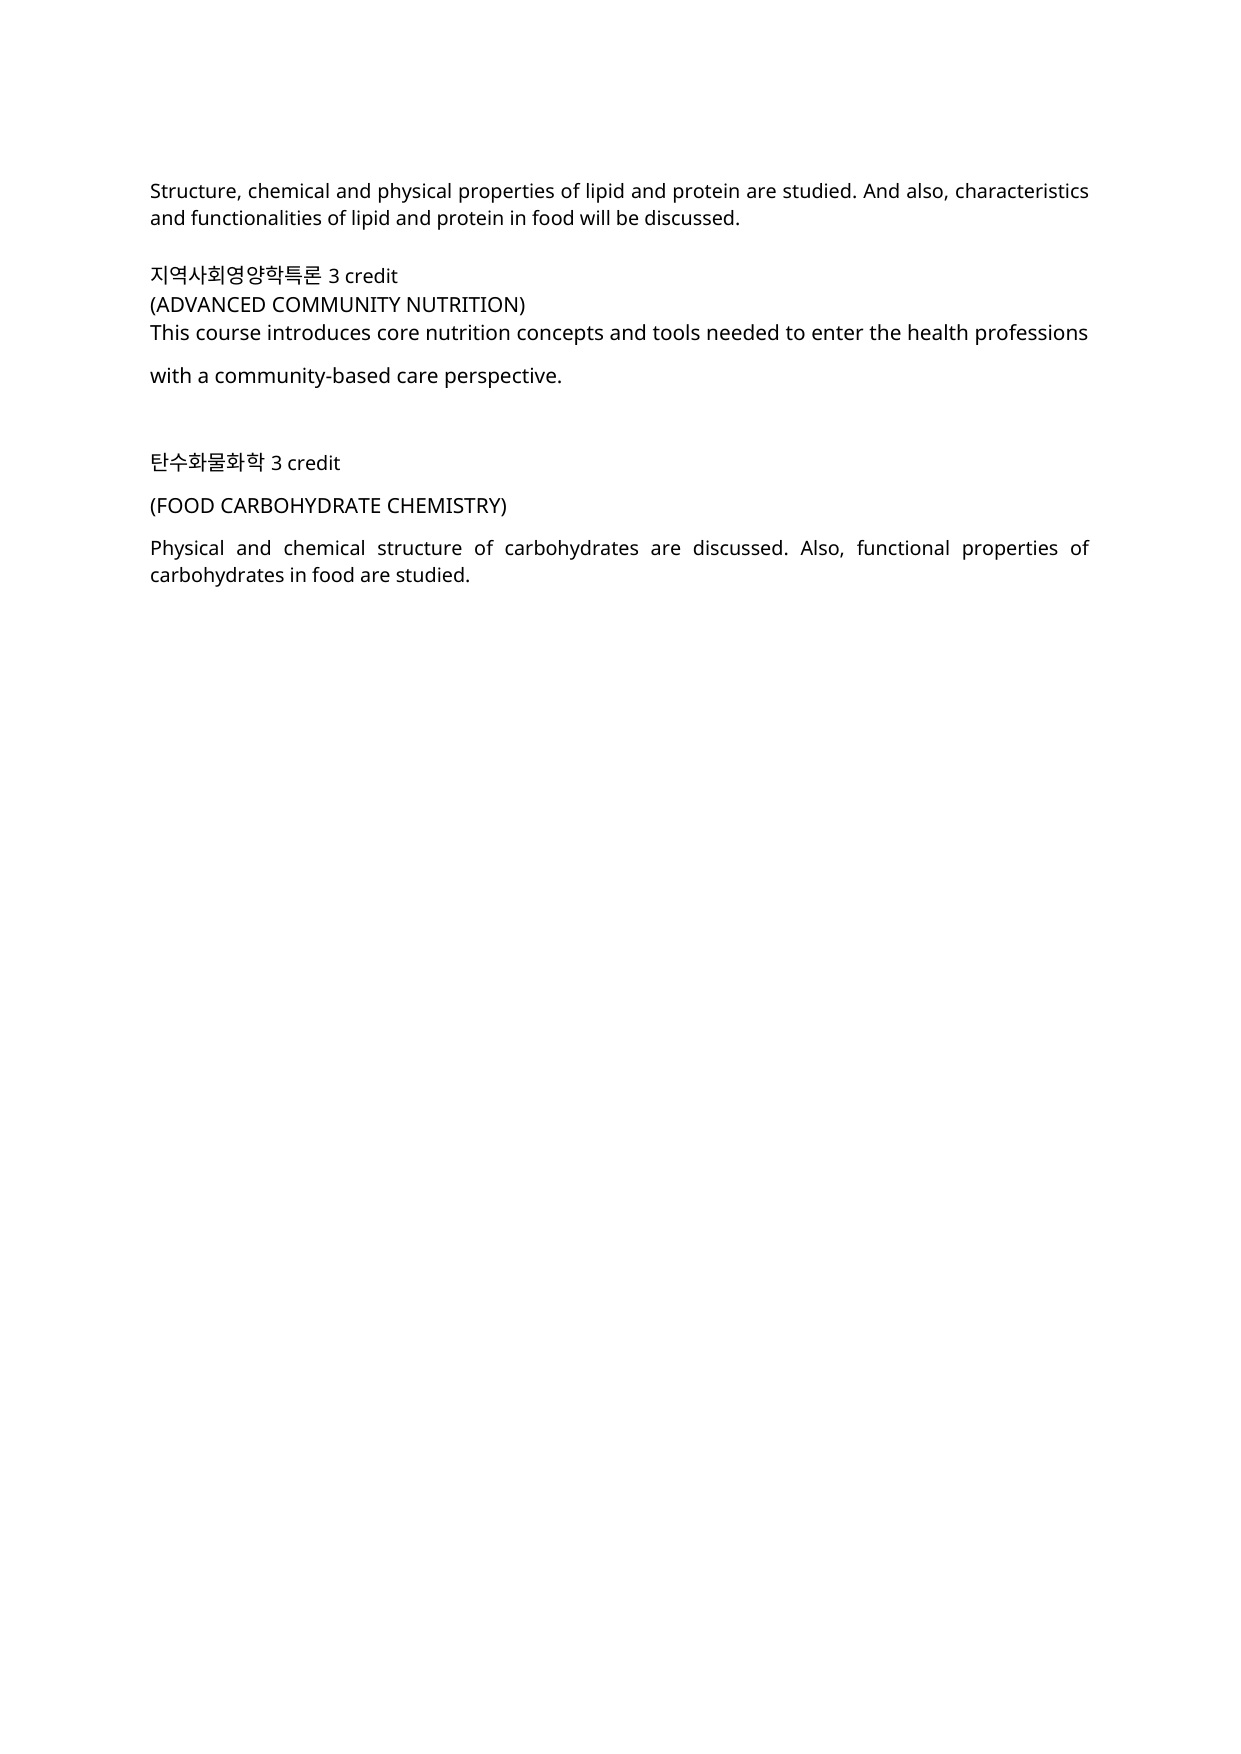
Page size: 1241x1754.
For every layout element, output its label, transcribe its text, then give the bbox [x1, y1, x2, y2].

text (ADVANCED COMMUNITY NUTRITION) [150, 290, 1090, 318]
text 탄수화물화학 3 credit [150, 446, 1090, 476]
text 지역사회영양학특론 3 credit [150, 259, 1090, 290]
text Structure, chemical and physical properties of lipid and protein are studied. And also, characteristics and functionalities of lipid and protein in food will be discussed. [150, 177, 1090, 231]
text Physical and chemical structure of carbohydrates are discussed. Also, functional properties of carbohydrates in food are studied. [150, 534, 1090, 588]
text (FOOD CARBOHYDRATE CHEMISTRY) [150, 491, 1090, 520]
text This course introduces core nutrition concepts and tools needed to enter the health professions with a community-based care perspective. [150, 318, 1090, 389]
